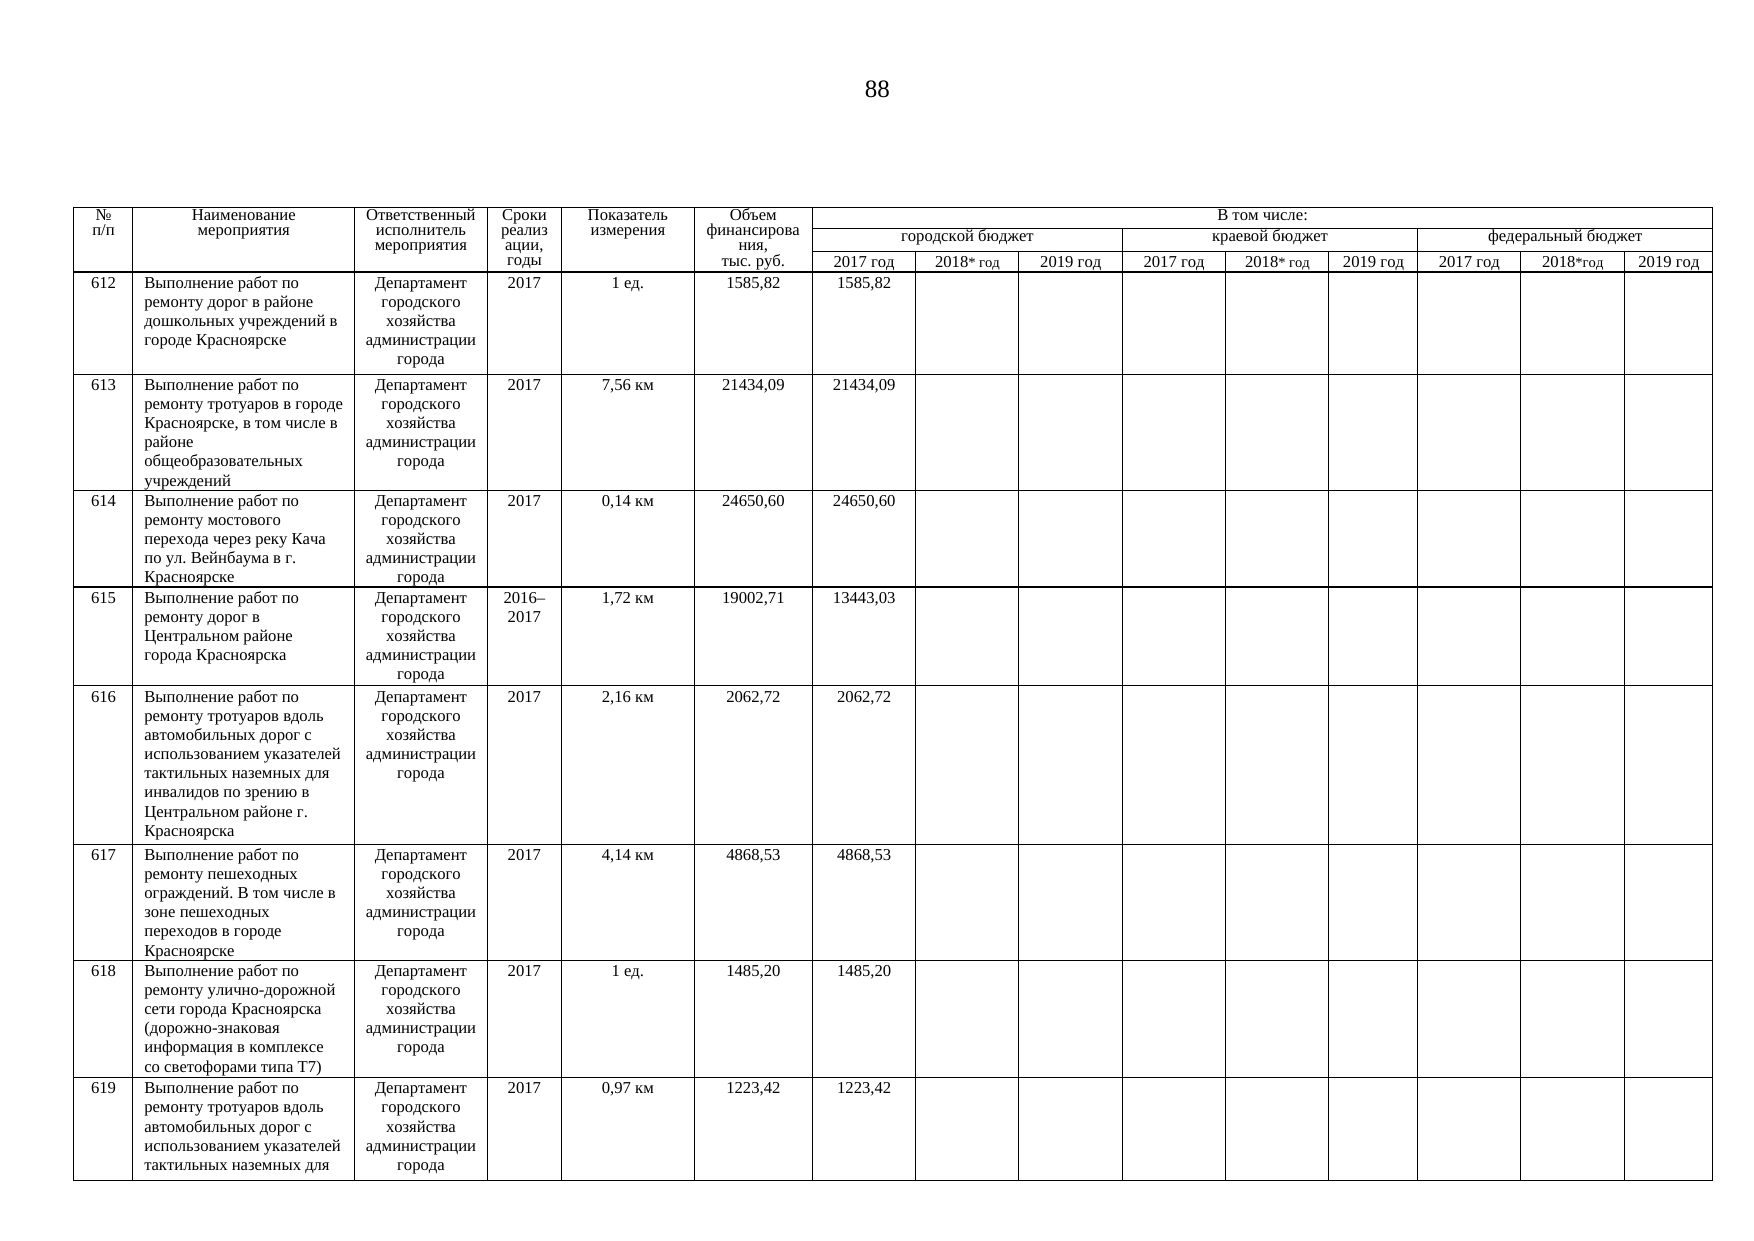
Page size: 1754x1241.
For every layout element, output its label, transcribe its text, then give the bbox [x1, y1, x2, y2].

table_header Сроки реализации, годы [488, 208, 561, 271]
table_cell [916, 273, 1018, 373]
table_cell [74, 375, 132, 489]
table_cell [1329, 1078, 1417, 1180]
table_header № п/п [74, 208, 132, 271]
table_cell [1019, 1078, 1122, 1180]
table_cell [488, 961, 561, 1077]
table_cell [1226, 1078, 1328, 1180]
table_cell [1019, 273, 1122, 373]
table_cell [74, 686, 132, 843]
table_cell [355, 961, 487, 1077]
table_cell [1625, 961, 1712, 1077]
table_cell 2017 год [1123, 252, 1225, 271]
table_cell краевой бюджет [1123, 229, 1417, 251]
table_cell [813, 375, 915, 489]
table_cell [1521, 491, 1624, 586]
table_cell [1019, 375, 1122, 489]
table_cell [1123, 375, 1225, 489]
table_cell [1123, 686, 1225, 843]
table_header В том числе: [813, 208, 1712, 228]
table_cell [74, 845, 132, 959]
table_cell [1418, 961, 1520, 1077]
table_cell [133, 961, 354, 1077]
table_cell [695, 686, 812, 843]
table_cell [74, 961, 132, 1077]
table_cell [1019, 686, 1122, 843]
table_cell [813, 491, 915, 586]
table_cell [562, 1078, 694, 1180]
table_cell 2019 год [1625, 252, 1712, 271]
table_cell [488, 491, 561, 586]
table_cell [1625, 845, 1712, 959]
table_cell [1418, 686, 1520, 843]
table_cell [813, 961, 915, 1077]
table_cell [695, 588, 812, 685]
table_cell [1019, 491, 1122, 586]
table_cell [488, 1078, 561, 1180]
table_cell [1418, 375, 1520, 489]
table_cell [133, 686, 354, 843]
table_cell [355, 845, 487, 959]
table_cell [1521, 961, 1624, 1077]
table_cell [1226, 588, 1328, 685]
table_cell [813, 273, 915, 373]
table_header Объем финансирования, тыс. руб. [695, 208, 812, 271]
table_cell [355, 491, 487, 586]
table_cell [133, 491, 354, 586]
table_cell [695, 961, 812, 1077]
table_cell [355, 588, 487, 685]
table_header Показатель измерения [562, 208, 694, 271]
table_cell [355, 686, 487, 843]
table_cell 2019 год [1019, 252, 1122, 271]
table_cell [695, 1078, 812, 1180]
table_cell 2018* год [916, 252, 1018, 271]
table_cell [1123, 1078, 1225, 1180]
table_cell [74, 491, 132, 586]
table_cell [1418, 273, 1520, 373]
table_cell 2018* год [1226, 252, 1328, 271]
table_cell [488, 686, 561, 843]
table_header Наименование мероприятия [133, 208, 354, 271]
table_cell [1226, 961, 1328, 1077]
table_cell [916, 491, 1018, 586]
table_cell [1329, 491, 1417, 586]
table_header Ответственный исполнитель мероприятия [355, 208, 487, 271]
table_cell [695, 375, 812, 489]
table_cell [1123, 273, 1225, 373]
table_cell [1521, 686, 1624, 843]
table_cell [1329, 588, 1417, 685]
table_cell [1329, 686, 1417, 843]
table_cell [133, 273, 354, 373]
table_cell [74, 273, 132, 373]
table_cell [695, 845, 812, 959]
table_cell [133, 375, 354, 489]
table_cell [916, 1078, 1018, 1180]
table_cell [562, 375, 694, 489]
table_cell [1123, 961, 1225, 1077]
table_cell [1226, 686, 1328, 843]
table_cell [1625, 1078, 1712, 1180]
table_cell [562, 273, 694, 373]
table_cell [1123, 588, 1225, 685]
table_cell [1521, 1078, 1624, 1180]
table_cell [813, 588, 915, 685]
table_cell городской бюджет [813, 229, 1122, 251]
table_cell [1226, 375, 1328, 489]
table_cell 2017 год [813, 252, 915, 271]
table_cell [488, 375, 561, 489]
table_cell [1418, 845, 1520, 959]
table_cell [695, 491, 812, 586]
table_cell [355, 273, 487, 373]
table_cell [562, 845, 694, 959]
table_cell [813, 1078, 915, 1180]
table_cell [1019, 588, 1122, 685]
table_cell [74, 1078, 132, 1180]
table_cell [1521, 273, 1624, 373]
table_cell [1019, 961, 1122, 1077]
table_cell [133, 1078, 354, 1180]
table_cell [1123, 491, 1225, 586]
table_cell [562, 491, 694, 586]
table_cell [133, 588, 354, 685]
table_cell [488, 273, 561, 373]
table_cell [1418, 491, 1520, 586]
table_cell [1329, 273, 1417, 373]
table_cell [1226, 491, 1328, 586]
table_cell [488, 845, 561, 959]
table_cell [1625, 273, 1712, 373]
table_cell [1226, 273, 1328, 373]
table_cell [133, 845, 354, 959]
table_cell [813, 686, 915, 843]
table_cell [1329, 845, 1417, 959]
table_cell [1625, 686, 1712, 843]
table_cell 2017 год [1418, 252, 1520, 271]
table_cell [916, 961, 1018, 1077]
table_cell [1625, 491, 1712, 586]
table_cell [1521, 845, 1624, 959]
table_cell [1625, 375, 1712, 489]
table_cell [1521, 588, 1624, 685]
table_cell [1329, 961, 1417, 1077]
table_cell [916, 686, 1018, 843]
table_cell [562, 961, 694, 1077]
table_cell федеральный бюджет [1418, 229, 1712, 251]
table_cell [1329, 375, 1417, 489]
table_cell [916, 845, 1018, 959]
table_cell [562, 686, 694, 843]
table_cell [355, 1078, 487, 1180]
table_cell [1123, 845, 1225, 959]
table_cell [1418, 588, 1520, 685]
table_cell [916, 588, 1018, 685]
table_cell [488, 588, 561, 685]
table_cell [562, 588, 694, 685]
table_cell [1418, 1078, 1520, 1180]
table_cell 2019 год [1329, 252, 1417, 271]
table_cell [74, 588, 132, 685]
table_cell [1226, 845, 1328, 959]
table_cell 2018*год [1521, 252, 1624, 271]
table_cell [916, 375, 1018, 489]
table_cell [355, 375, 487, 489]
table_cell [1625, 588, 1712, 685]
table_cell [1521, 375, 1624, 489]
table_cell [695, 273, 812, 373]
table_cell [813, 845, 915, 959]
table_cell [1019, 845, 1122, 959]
